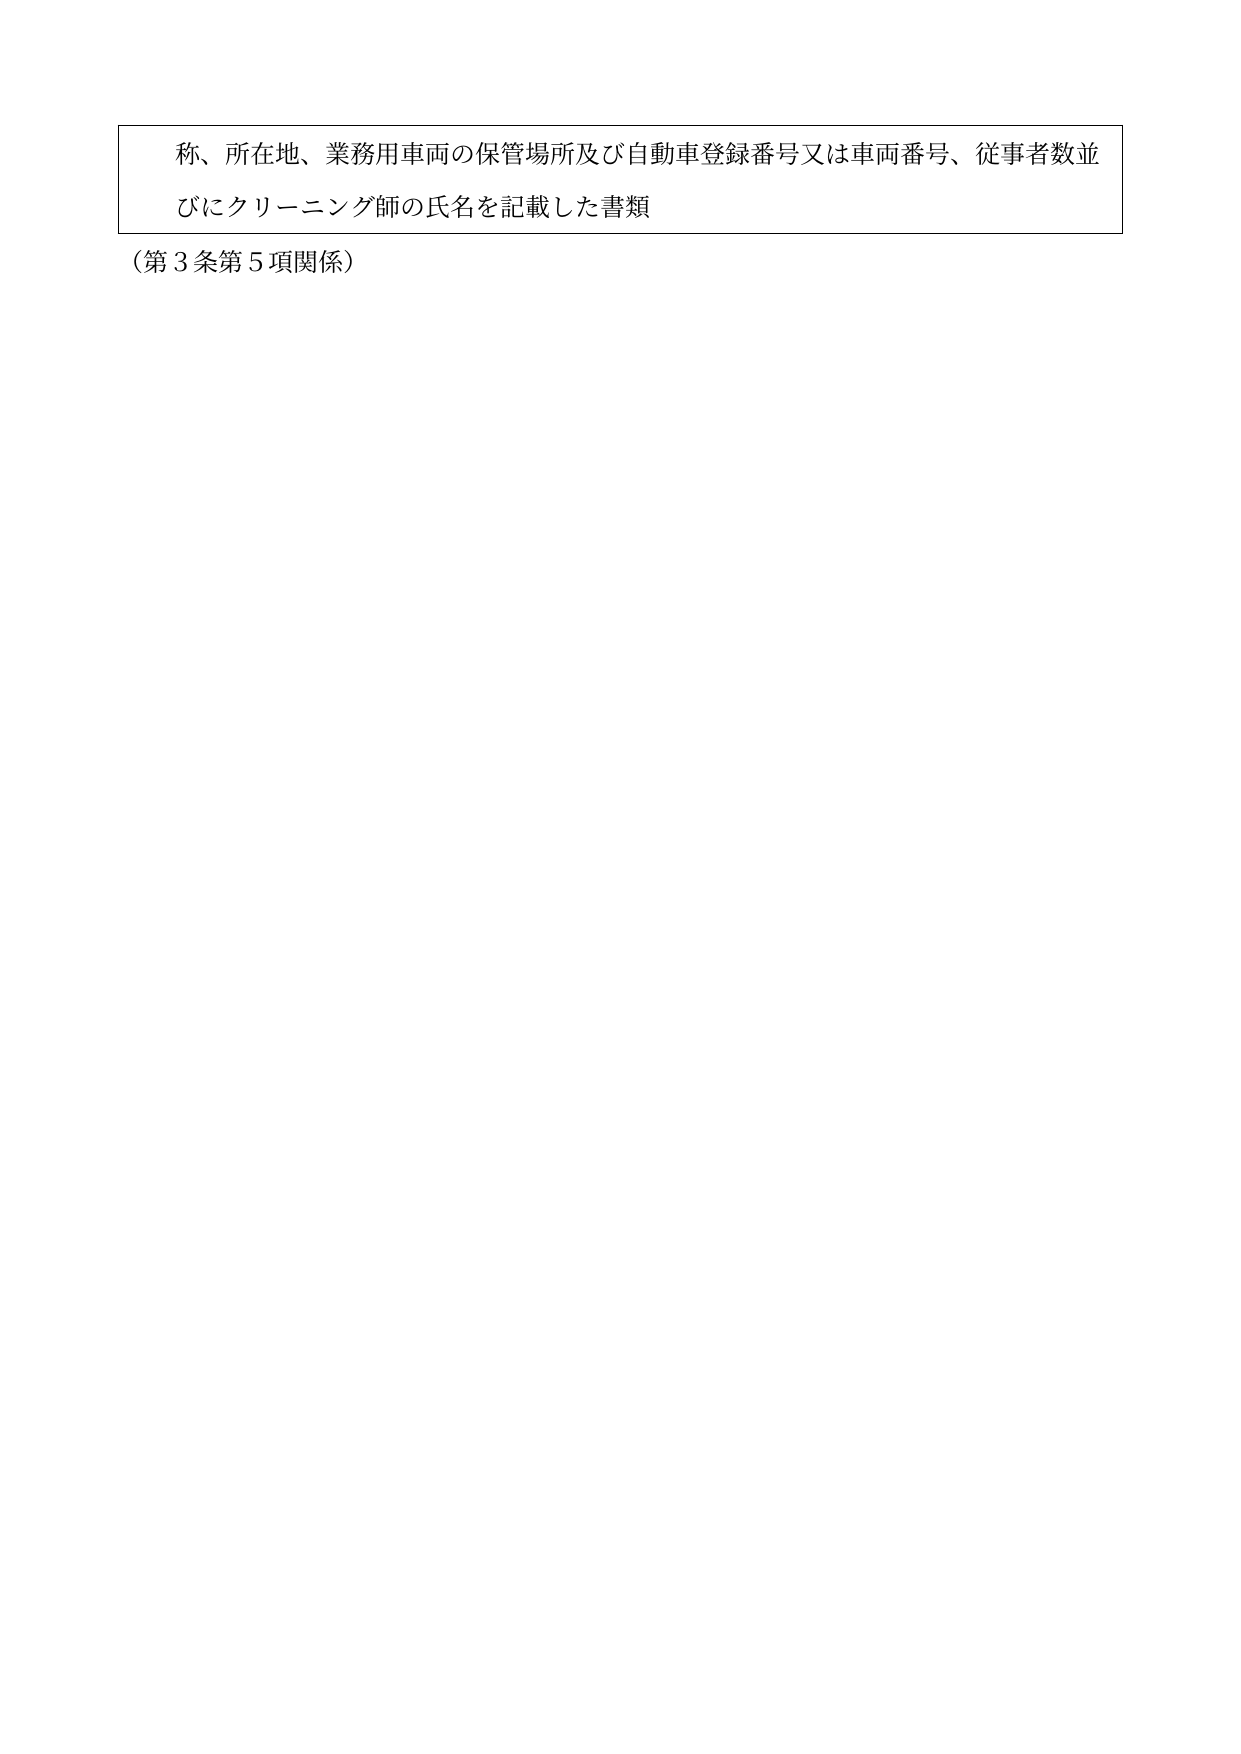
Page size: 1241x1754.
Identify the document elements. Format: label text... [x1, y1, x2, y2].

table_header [119, 126, 1122, 233]
text （第３条第５項関係） [118, 234, 1078, 288]
